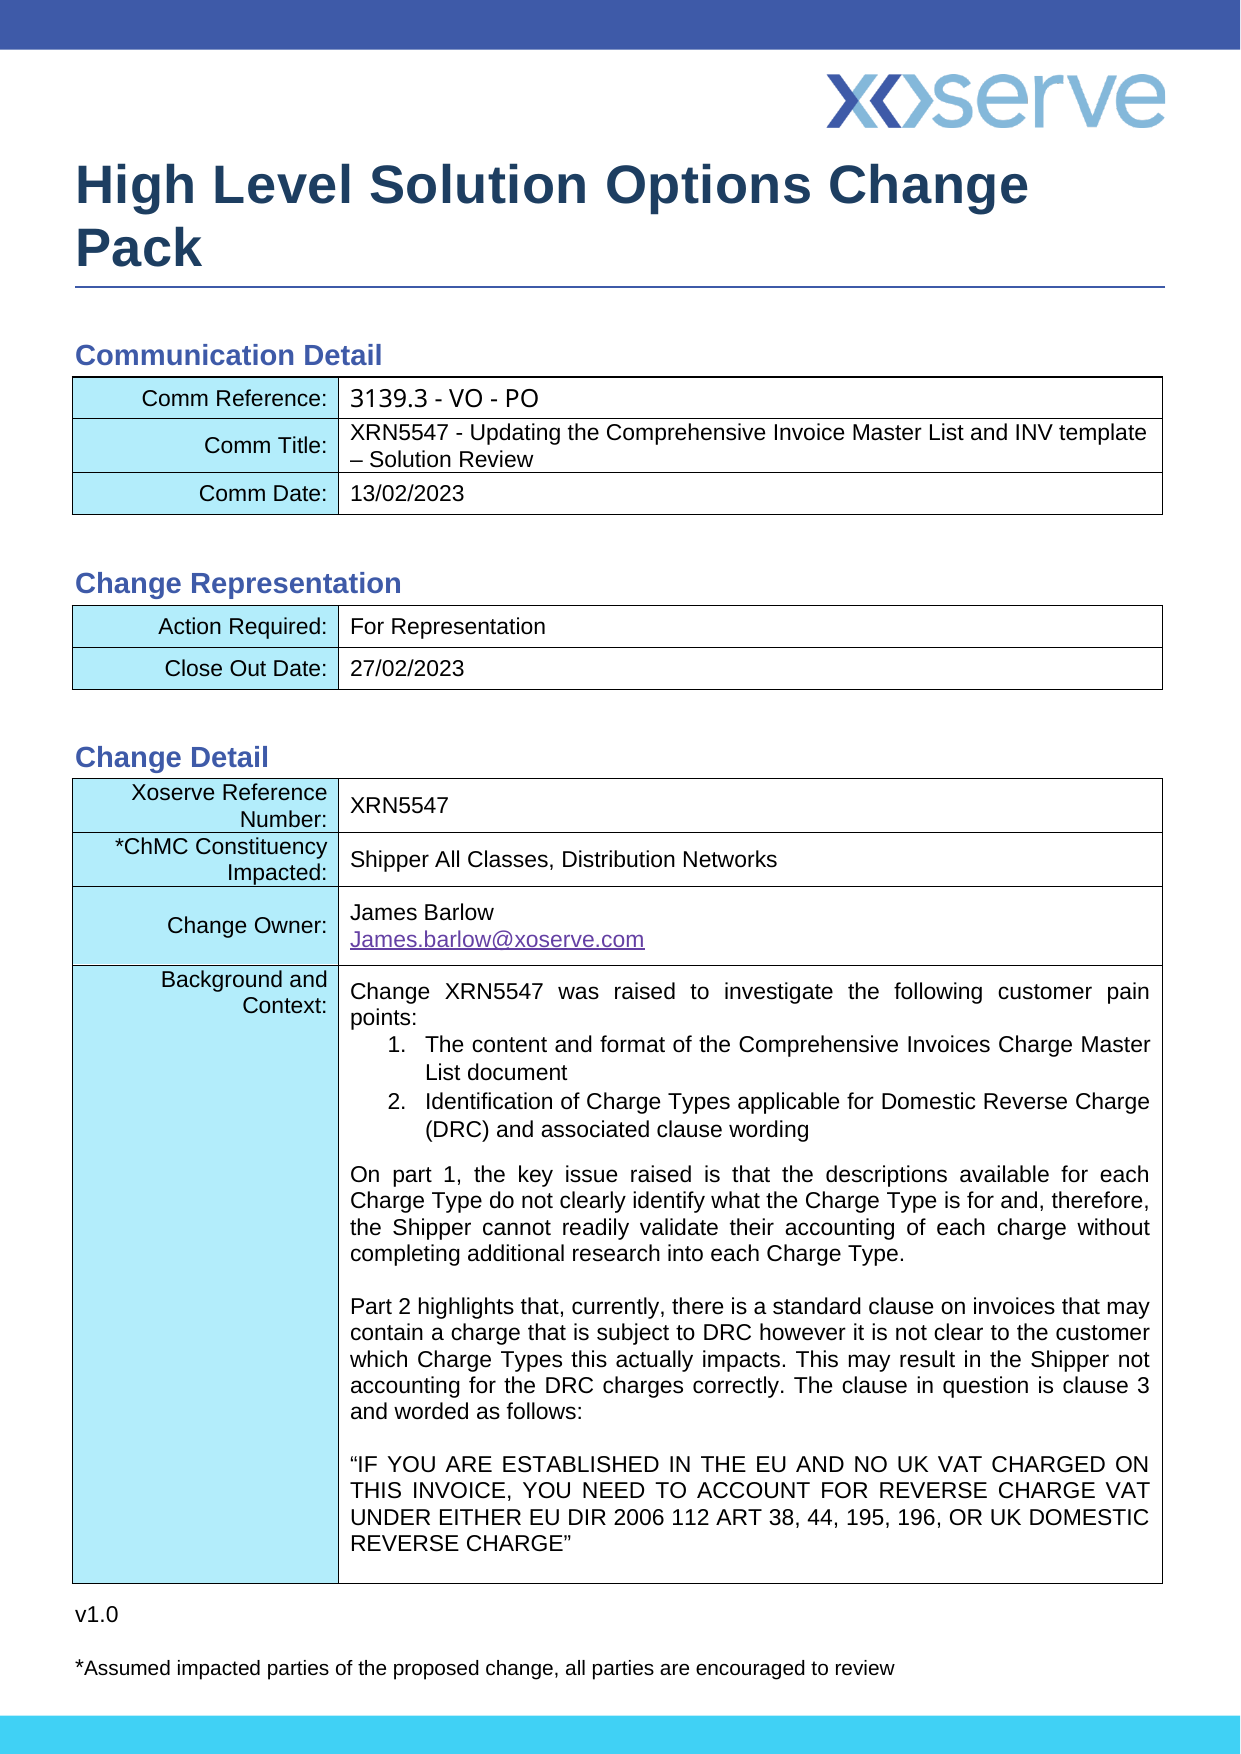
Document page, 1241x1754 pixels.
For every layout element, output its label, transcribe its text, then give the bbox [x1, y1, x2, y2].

title High Level Solution Options Change Pack [75, 153, 1165, 286]
table_header For Representation [339, 606, 1162, 647]
table_header 3139.3 - VO - PO [339, 378, 1162, 418]
table_cell [339, 473, 1162, 514]
table_header Action Required: [73, 606, 338, 647]
table_cell Shipper All Classes, Distribution Networks [339, 833, 1162, 886]
text Change Representation [75, 566, 1165, 600]
table_header XRN5547 [339, 779, 1162, 832]
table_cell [339, 966, 1162, 1583]
subtitle Communication Detail [75, 338, 1165, 371]
table_cell XRN5547 - Updating the Comprehensive Invoice Master List and INV template – Solution Review [339, 419, 1162, 472]
picture [826, 74, 1166, 128]
table_header Comm Reference: [73, 378, 338, 418]
table_header Xoserve Reference Number: [73, 779, 338, 832]
table_cell [339, 648, 1162, 689]
table_cell *ChMC Constituency Impacted: [73, 833, 338, 886]
subtitle Change Detail [75, 740, 1165, 773]
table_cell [73, 966, 338, 1583]
table_cell Change Owner: [73, 887, 338, 964]
table_cell Comm Date: [73, 473, 338, 514]
table_cell James Barlow James.barlow@xoserve.com [339, 887, 1162, 964]
table_cell Comm Title: [73, 419, 338, 472]
table_cell Close Out Date: [73, 648, 338, 689]
